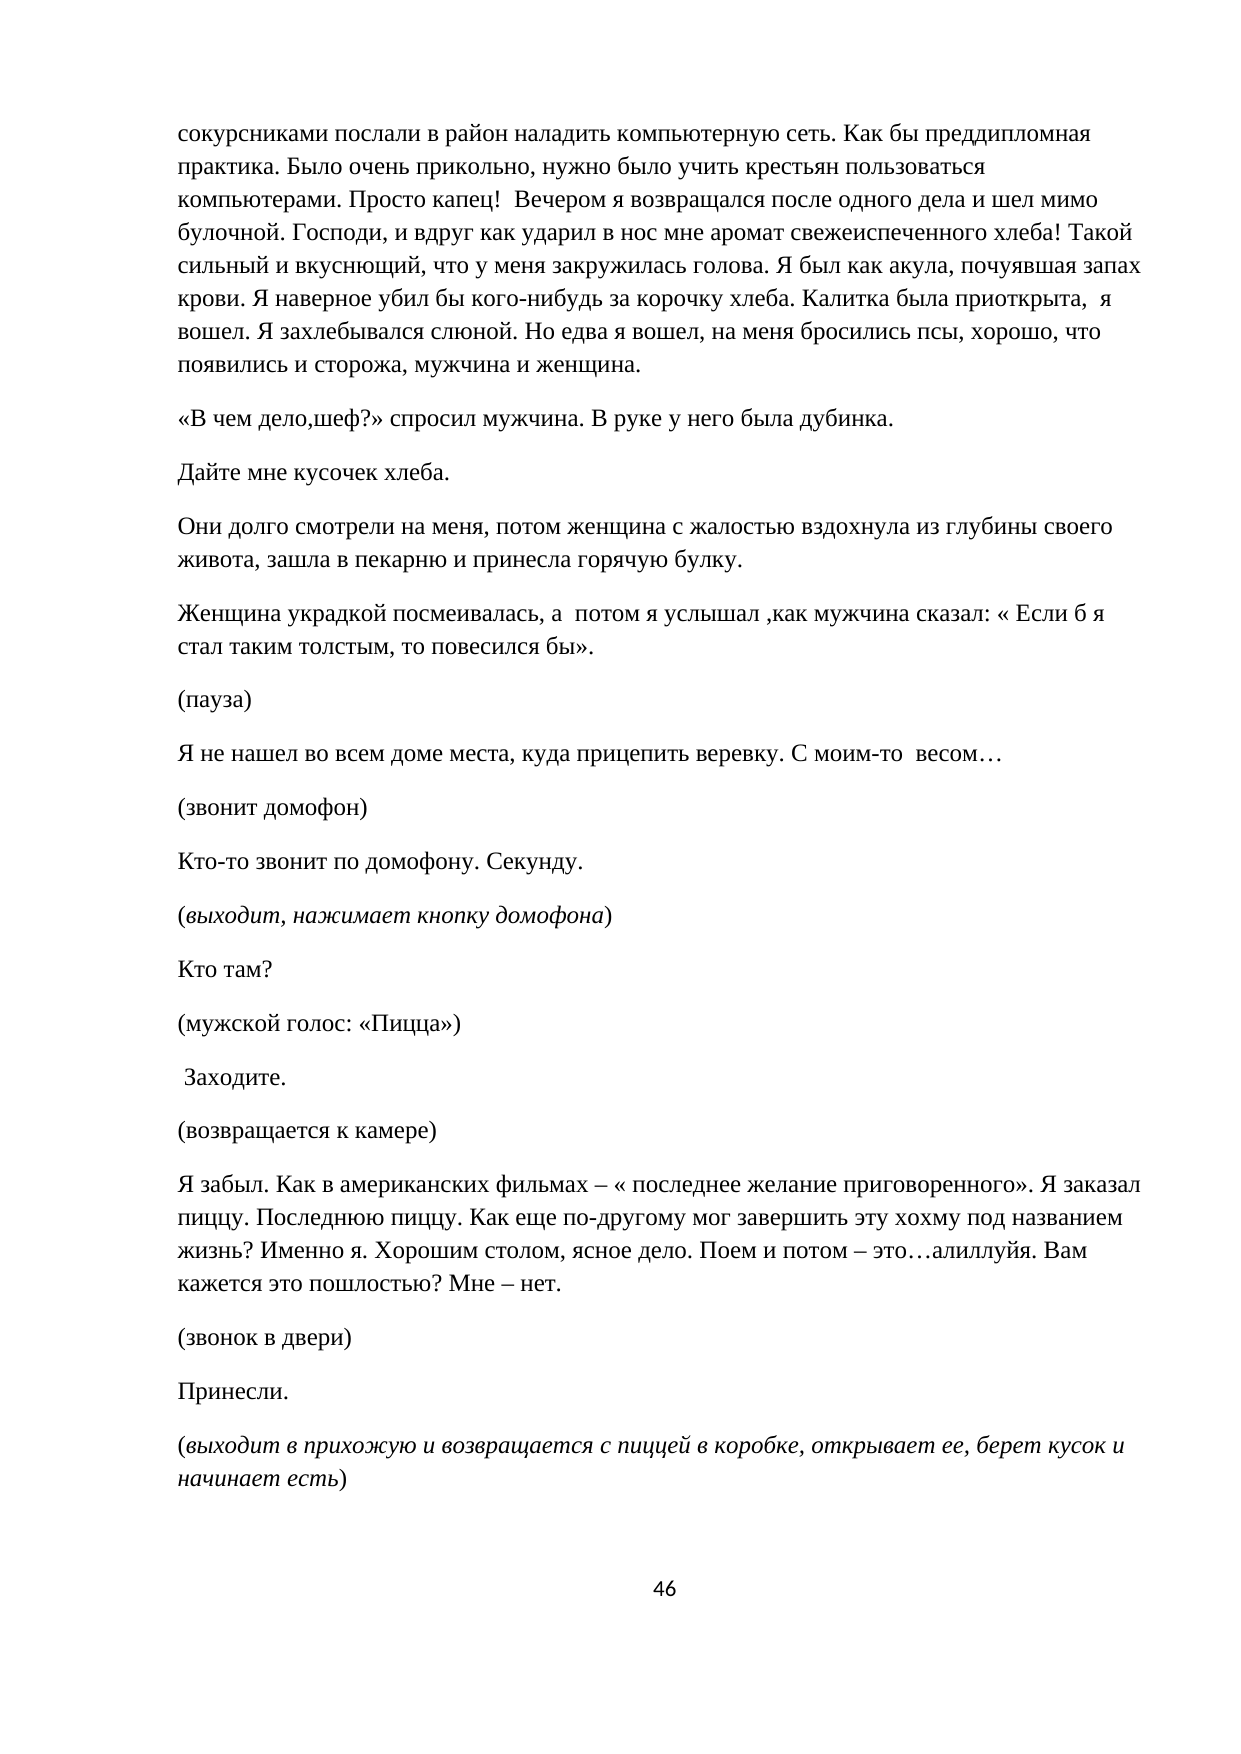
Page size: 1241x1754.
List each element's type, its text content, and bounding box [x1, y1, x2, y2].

text (возвращается к камере) [177, 1115, 1152, 1144]
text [177, 118, 1152, 378]
text (пауза) [177, 684, 1152, 713]
text (мужской голос: «Пицца») [177, 1008, 1152, 1036]
text Женщина украдкой посмеивалась, а потом я услышал ,как мужчина сказал: « Если б я стал таким толстым, то повесился бы». [177, 598, 1152, 659]
text Принесли. [177, 1376, 1152, 1405]
text Я забыл. Как в американских фильмах – « последнее желание приговоренного». Я заказал пиццу. Последнюю пиццу. Как еще по-другому мог завершить эту хохму под названием жизнь? Именно я. Хорошим столом, ясное дело. Поем и потом – это…алиллуйя. Вам кажется это пошлостью? Мне – нет. [177, 1169, 1152, 1297]
text Они долго смотрели на меня, потом женщина с жалостью вздохнула из глубины своего живота, зашла в пекарню и принесла горячую булку. [177, 511, 1152, 573]
text Кто-то звонит по домофону. Секунду. [177, 846, 1152, 875]
text «В чем дело,шеф?» спросил мужчина. В руке у него была дубинка. [177, 403, 1152, 432]
text (звонок в двери) [177, 1322, 1152, 1351]
text Дайте мне кусочек хлеба. [177, 457, 1152, 486]
text Кто там? [177, 954, 1152, 983]
text (звонит домофон) [177, 792, 1152, 821]
text Заходите. [177, 1062, 1152, 1090]
text (выходит в прихожую и возвращается с пиццей в коробке, открывает ее, берет кусок и начинает есть) [177, 1430, 1152, 1492]
text (выходит, нажимает кнопку домофона) [177, 900, 1152, 929]
text Я не нашел во всем доме места, куда прицепить веревку. С моим-то весом… [177, 738, 1152, 767]
